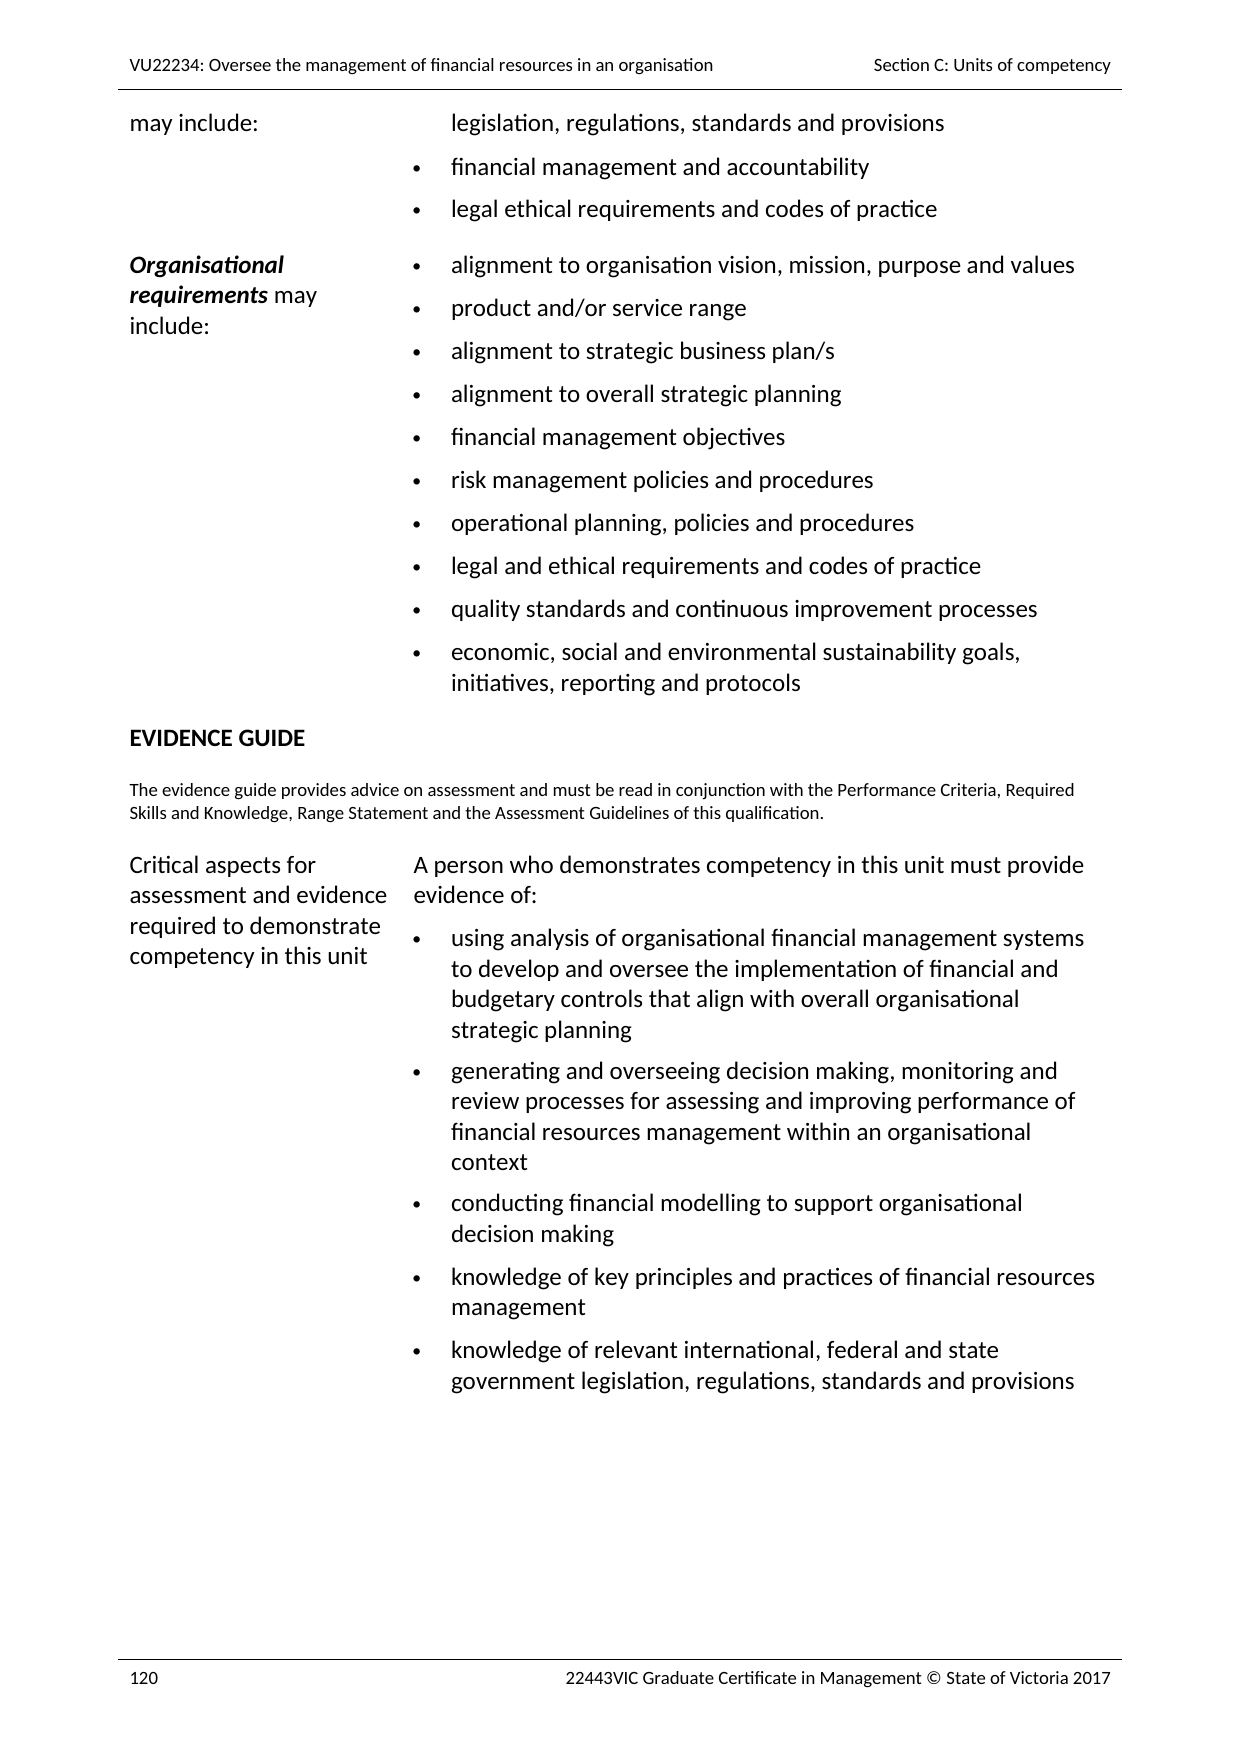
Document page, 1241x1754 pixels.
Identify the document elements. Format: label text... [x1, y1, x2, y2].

table_cell EVIDENCE GUIDE [118, 710, 1122, 765]
table_cell Organisational requirements may include: [118, 237, 402, 710]
table_cell alignment to organisation vision, mission, purpose and values product and/or service range alignment to strategic business plan/s alignment to overall strategic planning financial management objectives risk management policies and procedures operational planning, policies and procedures legal and ethical requirements and codes of practice quality standards and continuous improvement processes economic, social and environmental sustainability goals, initiatives, reporting and protocols [402, 237, 1122, 710]
table_cell The evidence guide provides advice on assessment and must be read in conjunction with the Performance Criteria, Required Skills and Knowledge, Range Statement and the Assessment Guidelines of this qualification. [118, 765, 1122, 836]
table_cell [402, 95, 1122, 237]
table_cell A person who demonstrates competency in this unit must provide evidence of: using analysis of organisational financial management systems to develop and oversee the implementation of financial and budgetary controls that align with overall organisational strategic planning generating and overseeing decision making, monitoring and review processes for assessing and improving performance of financial resources management within an organisational context conducting financial modelling to support organisational decision making knowledge of key principles and practices of financial resources management knowledge of relevant international, federal and state government legislation, regulations, standards and provisions [402, 836, 1122, 1406]
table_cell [118, 95, 402, 237]
table_cell Critical aspects for assessment and evidence required to demonstrate competency in this unit [118, 836, 402, 1406]
